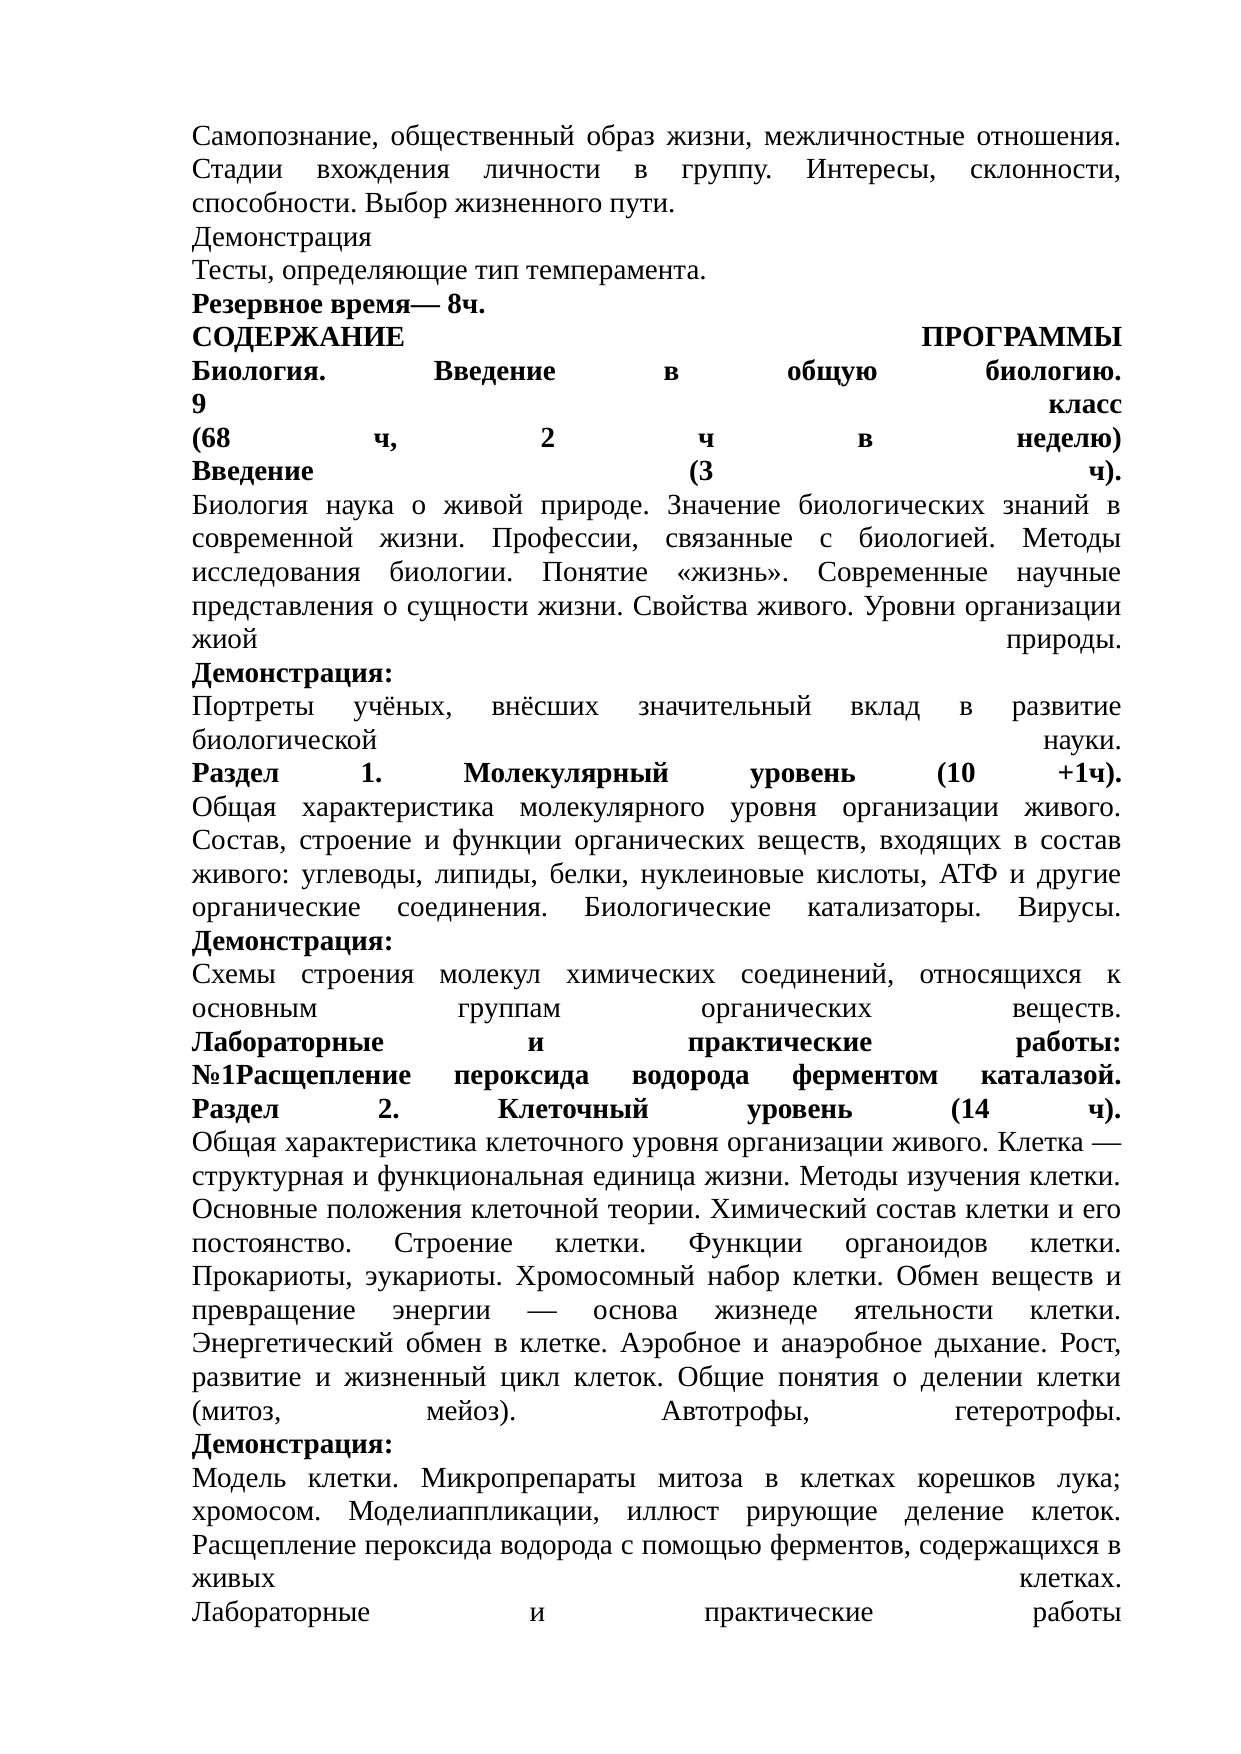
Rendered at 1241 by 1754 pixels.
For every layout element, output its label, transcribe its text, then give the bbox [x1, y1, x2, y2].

text Резервное время— 8ч. [192, 286, 1122, 319]
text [192, 319, 1122, 1627]
text Демонстрация [192, 219, 1122, 252]
text Тесты, определяющие тип темперамента. [192, 252, 1122, 286]
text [192, 118, 1122, 219]
